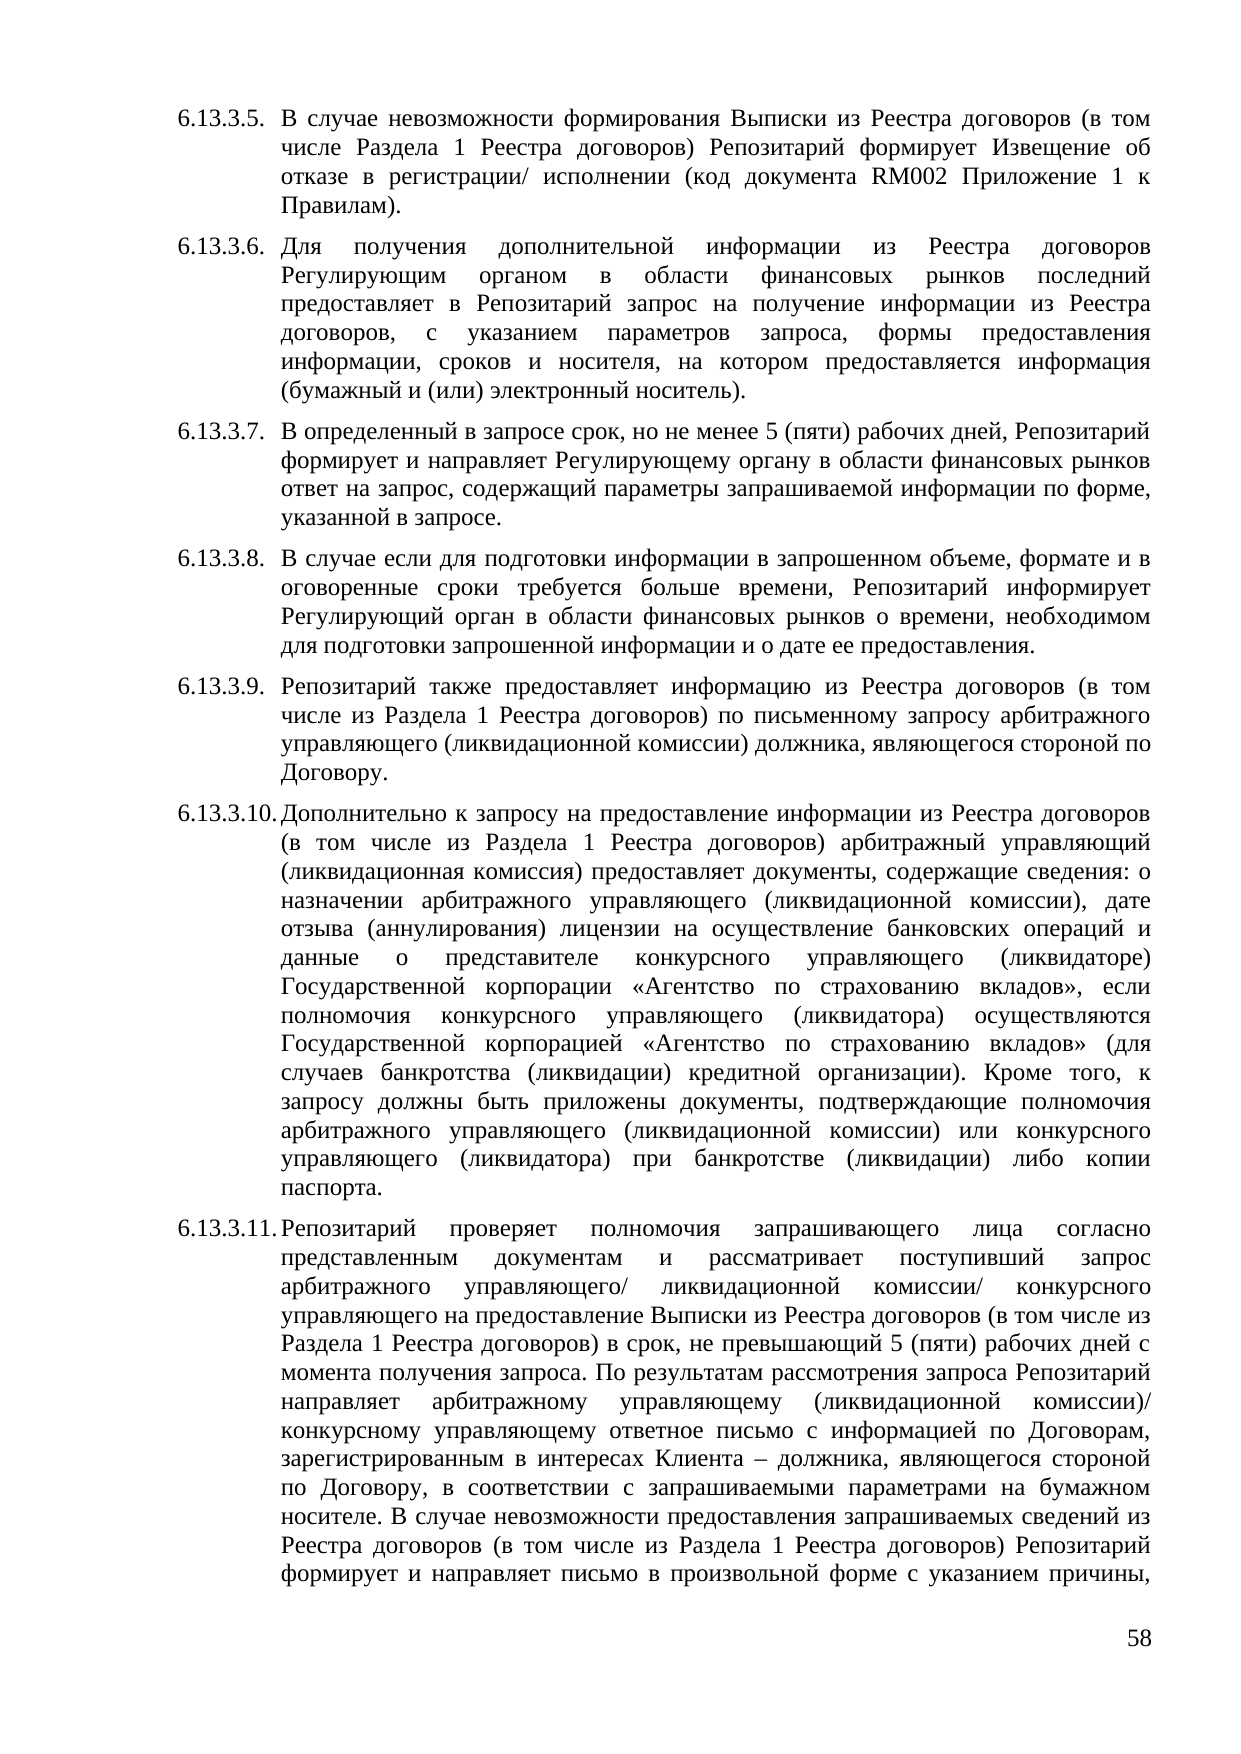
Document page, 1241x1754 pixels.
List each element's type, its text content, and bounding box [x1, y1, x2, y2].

list Репозитарий также предоставляет информацию из Реестра договоров (в том числе из Раздела 1 Реестра договоров) по письменному запросу арбитражного управляющего (ликвидационной комиссии) должника, являющегося стороной по Договору. [177, 671, 1152, 786]
list Для получения дополнительной информации из Реестра договоров Регулирующим органом в области финансовых рынков последний предоставляет в Репозитарий запрос на получение информации из Реестра договоров, с указанием параметров запроса, формы предоставления информации, сроков и носителя, на котором предоставляется информация (бумажный и (или) электронный носитель). [177, 231, 1152, 403]
list В определенный в запросе срок, но не менее 5 (пяти) рабочих дней, Репозитарий формирует и направляет Регулирующему органу в области финансовых рынков ответ на запрос, содержащий параметры запрашиваемой информации по форме, указанной в запросе. [177, 416, 1152, 531]
list Дополнительно к запросу на предоставление информации из Реестра договоров (в том числе из Раздела 1 Реестра договоров) арбитражный управляющий (ликвидационная комиссия) предоставляет документы, содержащие сведения: о назначении арбитражного управляющего (ликвидационной комиссии), дате отзыва (аннулирования) лицензии на осуществление банковских операций и данные о представителе конкурсного управляющего (ликвидаторе) Государственной корпорации «Агентство по страхованию вкладов», если полномочия конкурсного управляющего (ликвидатора) осуществляются Государственной корпорацией «Агентство по страхованию вкладов» (для случаев банкротства (ликвидации) кредитной организации). Кроме того, к запросу должны быть приложены документы, подтверждающие полномочия арбитражного управляющего (ликвидационной комиссии) или конкурсного управляющего (ликвидатора) при банкротстве (ликвидации) либо копии паспорта. [177, 798, 1152, 1201]
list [177, 1213, 1152, 1587]
list В случае невозможности формирования Выписки из Реестра договоров (в том числе Раздела 1 Реестра договоров) Репозитарий формирует Извещение об отказе в регистрации/ исполнении (код документа RM002 Приложение 1 к Правилам). [177, 103, 1152, 218]
list В случае если для подготовки информации в запрошенном объеме, формате и в оговоренные сроки требуется больше времени, Репозитарий информирует Регулирующий орган в области финансовых рынков о времени, необходимом для подготовки запрошенной информации и о дате ее предоставления. [177, 543, 1152, 658]
